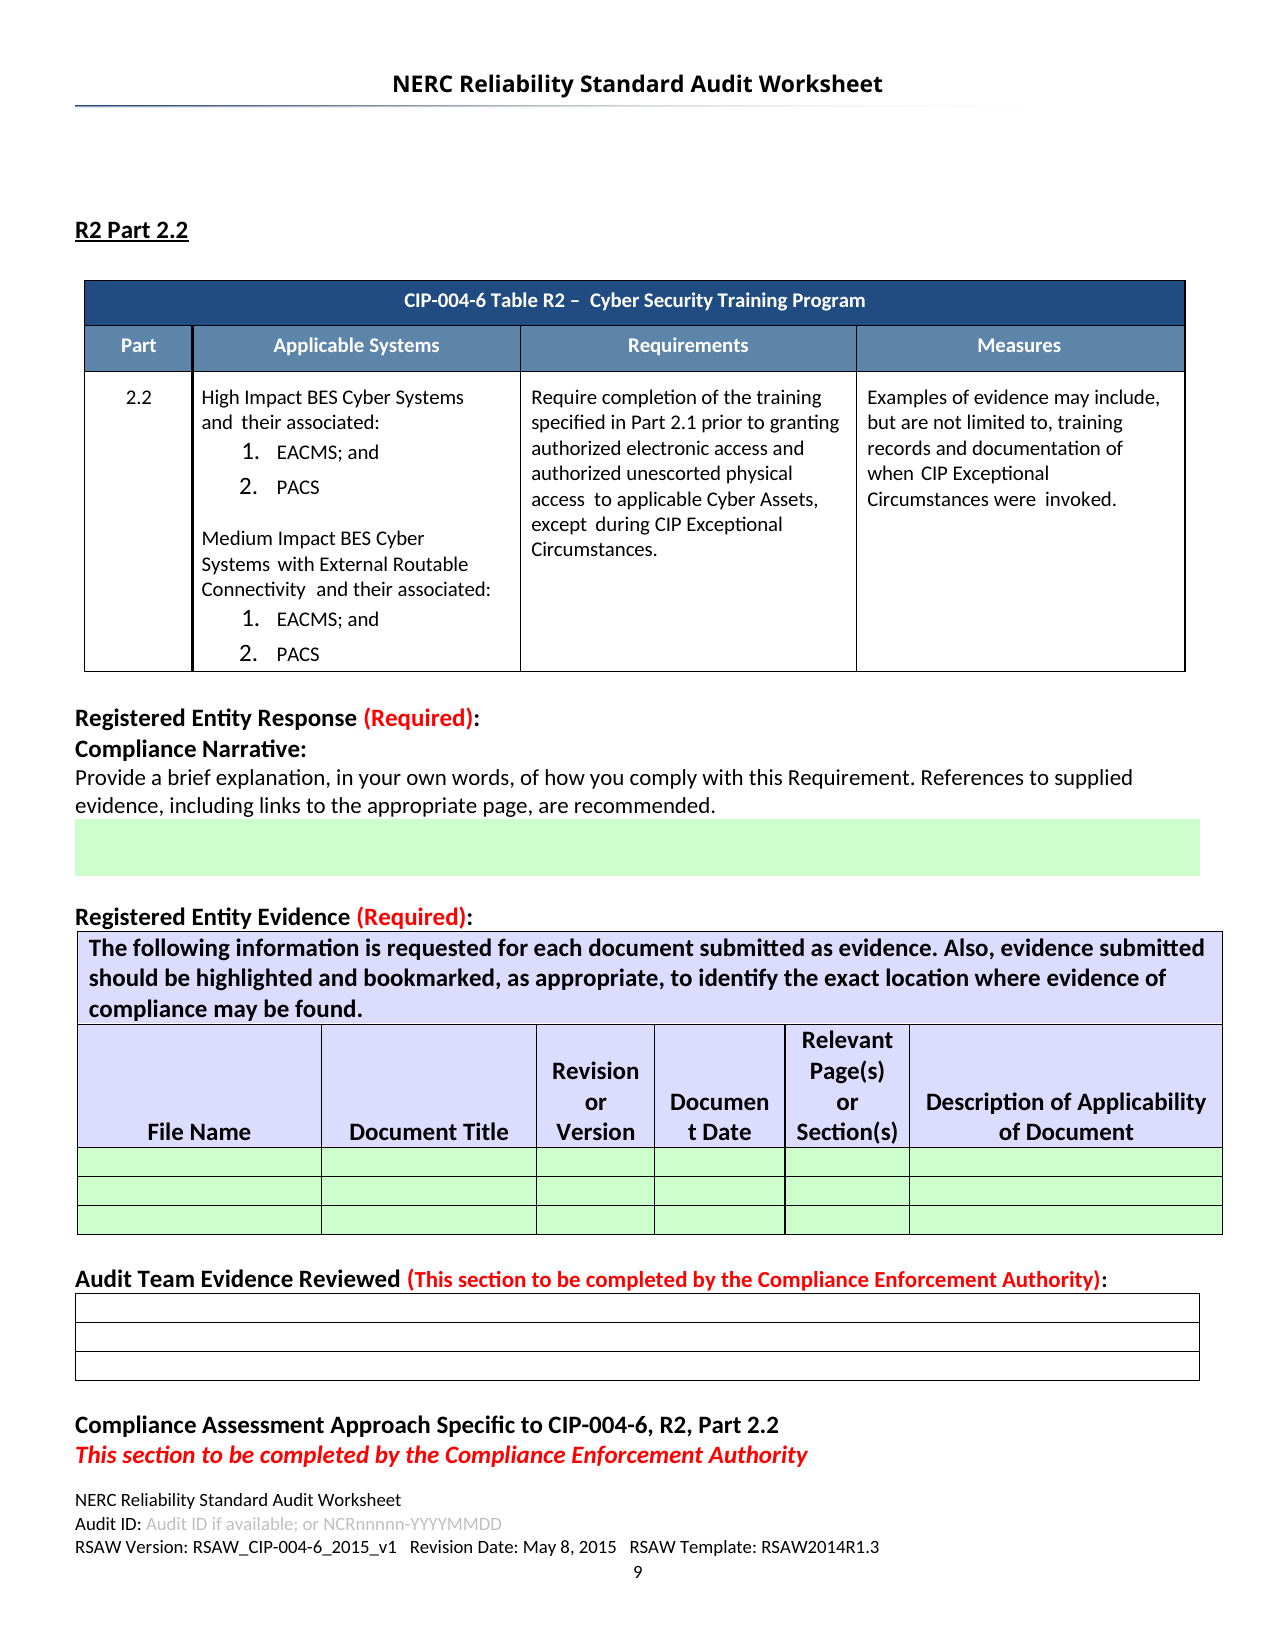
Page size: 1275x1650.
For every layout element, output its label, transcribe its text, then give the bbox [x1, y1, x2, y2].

table_header [76, 1294, 1199, 1322]
table_cell [322, 1148, 536, 1176]
table_cell [910, 1148, 1222, 1176]
text Compliance Narrative: [75, 733, 1200, 763]
table_cell [537, 1206, 654, 1234]
table_header The following information is requested for each document submitted as evidence. Also, evidence submitted should be highlighted and bookmarked, as appropriate, to identify the exact location where evidence of compliance may be found. [78, 932, 1222, 1023]
text R2 Part 2.2 [75, 214, 1200, 244]
table_cell [537, 1148, 654, 1176]
text Provide a brief explanation, in your own words, of how you comply with this Requirement. References to supplied evidence, including links to the appropriate page, are recommended. [75, 763, 1200, 819]
table_cell [655, 1177, 784, 1205]
table_cell [655, 1206, 784, 1234]
table_cell [78, 1177, 321, 1205]
table_cell [655, 1148, 784, 1176]
table_cell Revision or Version [537, 1025, 654, 1147]
table_cell [78, 1148, 321, 1176]
table_cell Require completion of the training specified in Part 2.1 prior to granting authorized electronic access and authorized unescorted physical access to applicable Cyber Assets, except during CIP Exceptional Circumstances. [521, 372, 856, 671]
table_cell [910, 1206, 1222, 1234]
text Audit Team Evidence Reviewed (This section to be completed by the Compliance Enforcement Authority): [75, 1265, 1200, 1293]
text This section to be completed by the Compliance Enforcement Authority [75, 1439, 1200, 1470]
text Compliance Assessment Approach Specific to CIP-004-6, R2, Part 2.2 [75, 1412, 1200, 1439]
table_cell High Impact BES Cyber Systems and their associated: EACMS; and PACS Medium Impact BES Cyber Systems with External Routable Connectivity and their associated: EACMS; and PACS [194, 372, 520, 671]
table_cell Measures [857, 326, 1184, 371]
table_cell [786, 1177, 909, 1205]
text Registered Entity Response (Required): [75, 702, 1200, 733]
table_cell [786, 1148, 909, 1176]
table_cell Document Date [655, 1025, 784, 1147]
table_cell [322, 1177, 536, 1205]
picture [75, 105, 1052, 114]
table_cell Relevant Page(s) or Section(s) [786, 1025, 909, 1147]
table_cell [76, 1323, 1199, 1351]
table_cell [322, 1206, 536, 1234]
text Registered Entity Evidence (Required): [75, 903, 1200, 931]
table_cell Examples of evidence may include, but are not limited to, training records and documentation of when CIP Exceptional Circumstances were invoked. [857, 372, 1184, 671]
table_cell [910, 1177, 1222, 1205]
table_cell Document Title [322, 1025, 536, 1147]
table_cell [537, 1177, 654, 1205]
table_cell [78, 1206, 321, 1234]
table_cell Part [85, 326, 191, 371]
table_cell Description of Applicability of Document [910, 1025, 1222, 1147]
table_cell [786, 1206, 909, 1234]
table_cell Requirements [521, 326, 856, 371]
table_cell Applicable Systems [194, 326, 520, 371]
table_header CIP-004-6 Table R2 – Cyber Security Training Program [85, 281, 1184, 325]
table_cell [76, 1352, 1199, 1380]
table_cell File Name [78, 1025, 321, 1147]
table_cell 2.2 [85, 372, 191, 671]
